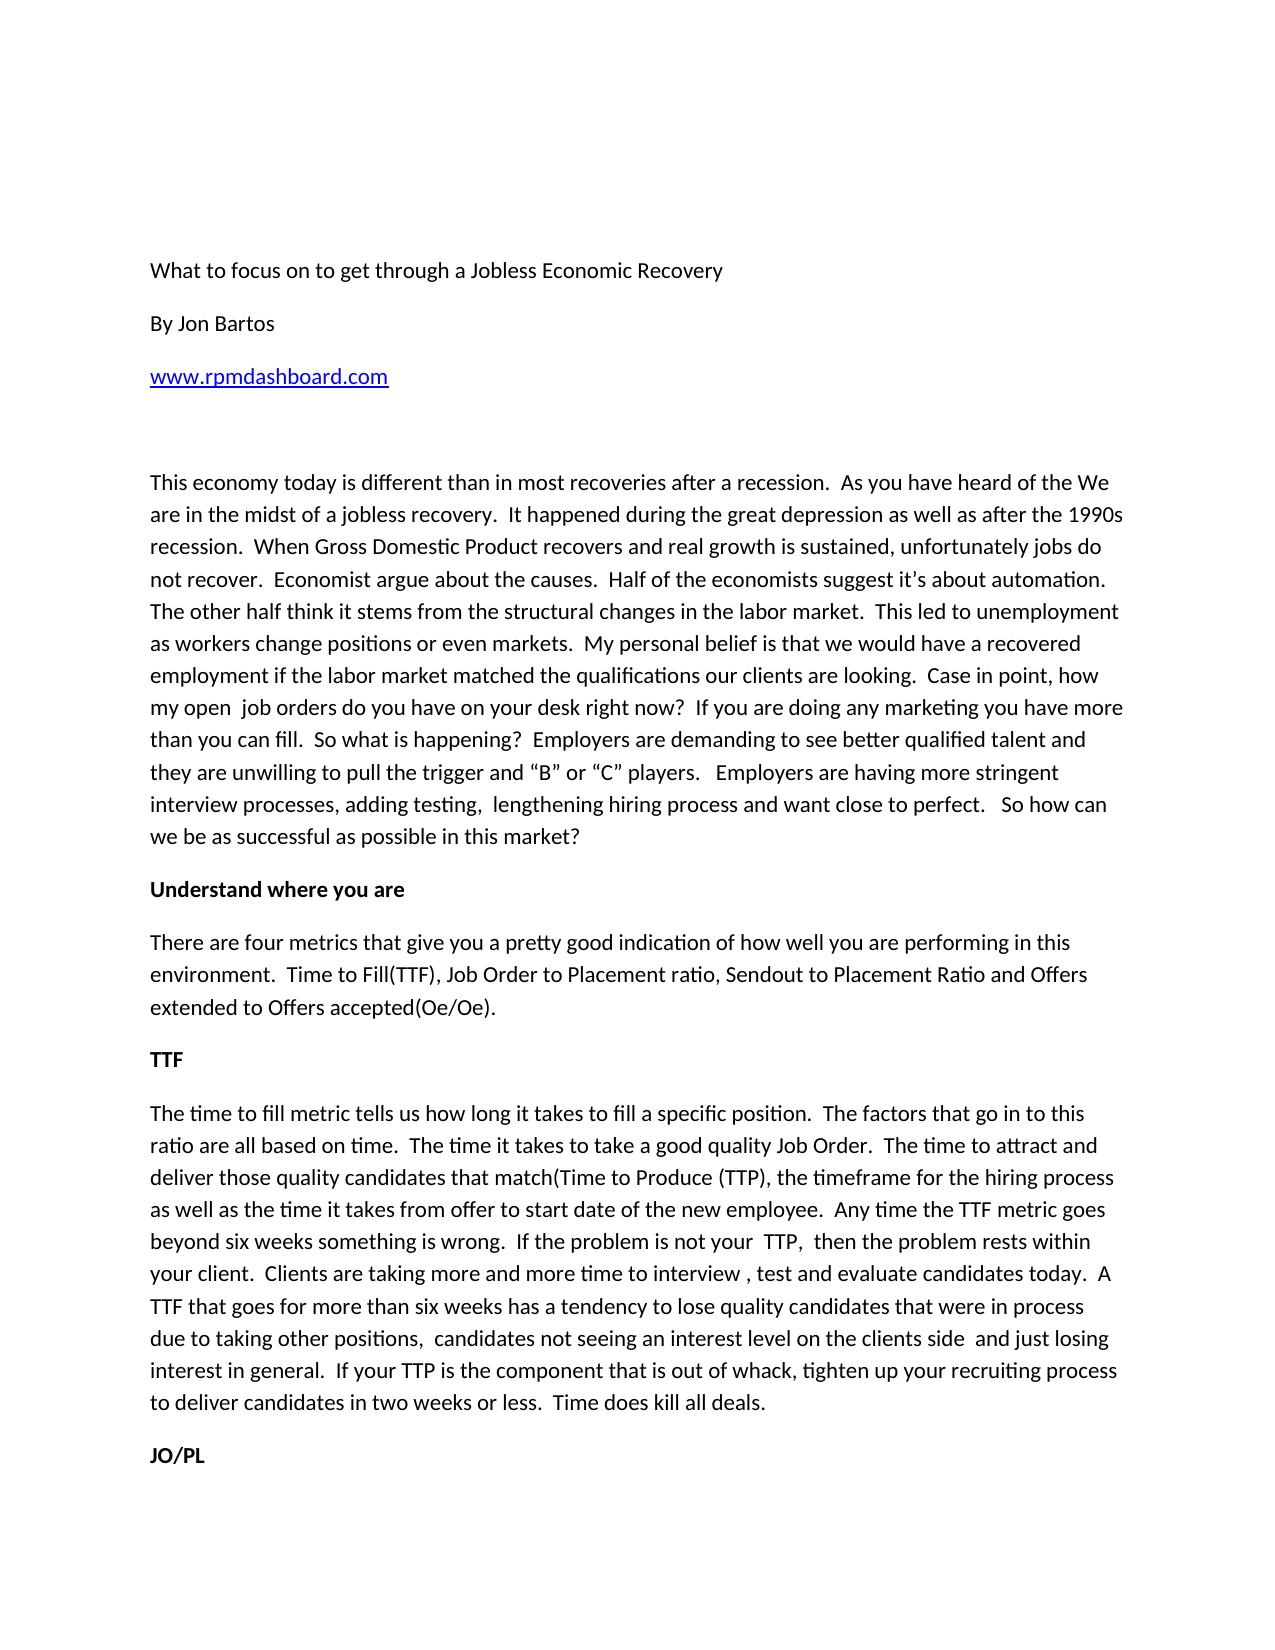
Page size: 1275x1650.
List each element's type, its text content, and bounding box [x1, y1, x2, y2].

text www.rpmdashboard.com [150, 362, 1125, 390]
text This economy today is different than in most recoveries after a recession. As you have heard of the We are in the midst of a jobless recovery. It happened during the great depression as well as after the 1990s recession. When Gross Domestic Product recovers and real growth is sustained, unfortunately jobs do not recover. Economist argue about the causes. Half of the economists suggest it’s about automation. The other half think it stems from the structural changes in the labor market. This led to unemployment as workers change positions or even markets. My personal belief is that we would have a recovered employment if the labor market matched the qualifications our clients are looking. Case in point, how my open job orders do you have on your desk right now? If you are doing any marketing you have more than you can fill. So what is happening? Employers are demanding to see better qualified talent and they are unwilling to pull the trigger and “B” or “C” players. Employers are having more stringent interview processes, adding testing, lengthening hiring process and want close to perfect. So how can we be as successful as possible in this market? [150, 468, 1125, 850]
text What to focus on to get through a Jobless Economic Recovery [150, 256, 1125, 284]
text The time to fill metric tells us how long it takes to fill a specific position. The factors that go in to this ratio are all based on time. The time it takes to take a good quality Job Order. The time to attract and deliver those quality candidates that match(Time to Produce (TTP), the timeframe for the hiring process as well as the time it takes from offer to start date of the new employee. Any time the TTF metric goes beyond six weeks something is wrong. If the problem is not your TTP, then the problem rests within your client. Clients are taking more and more time to interview , test and evaluate candidates today. A TTF that goes for more than six weeks has a tendency to lose quality candidates that were in process due to taking other positions, candidates not seeing an interest level on the clients side and just losing interest in general. If your TTP is the component that is out of whack, tighten up your recruiting process to deliver candidates in two weeks or less. Time does kill all deals. [150, 1099, 1125, 1416]
text JO/PL [150, 1441, 1125, 1469]
text Understand where you are [150, 875, 1125, 903]
text By Jon Bartos [150, 309, 1125, 337]
text TTF [150, 1046, 1125, 1074]
text There are four metrics that give you a pretty good indication of how well you are performing in this environment. Time to Fill(TTF), Job Order to Placement ratio, Sendout to Placement Ratio and Offers extended to Offers accepted(Oe/Oe). [150, 928, 1125, 1021]
